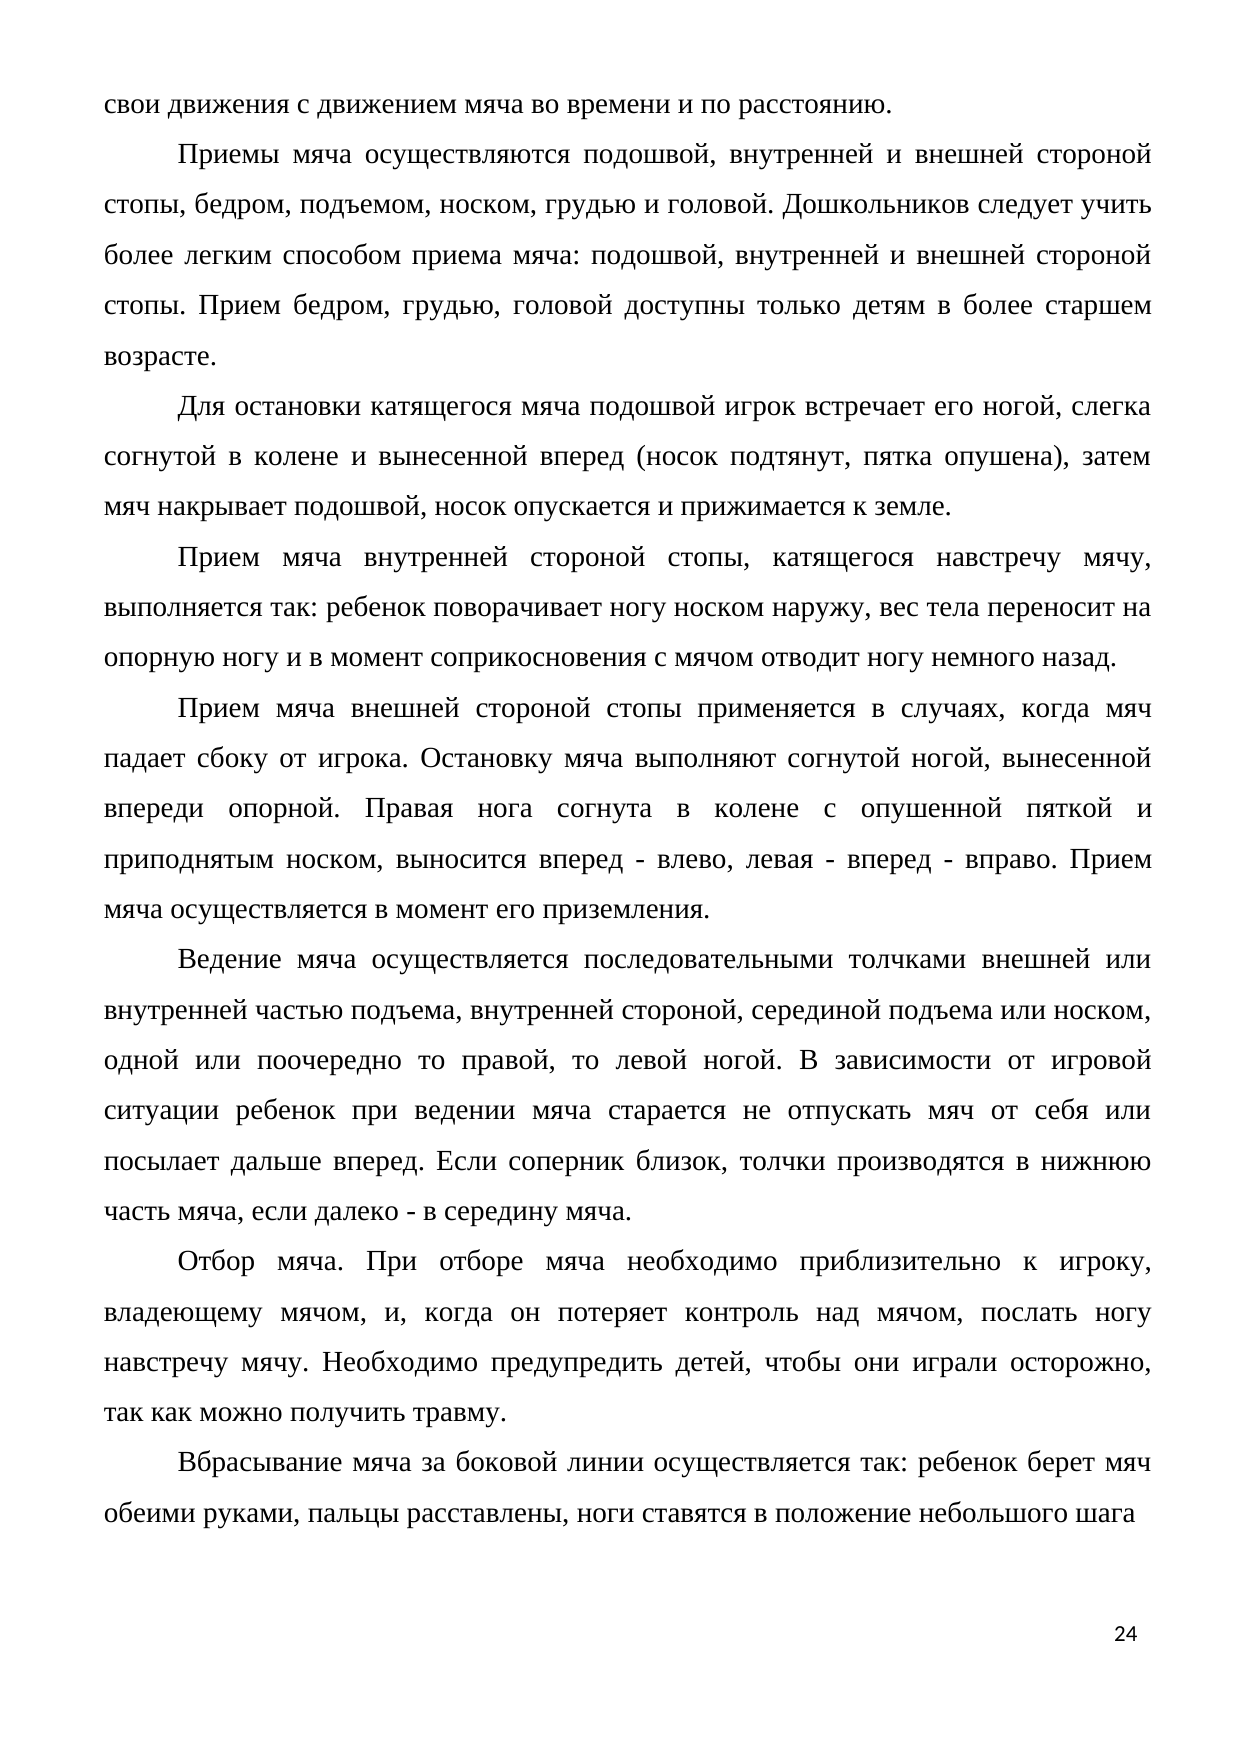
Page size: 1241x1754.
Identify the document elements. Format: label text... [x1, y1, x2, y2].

text Для остановки катящегося мяча подошвой игрок встречает его ногой, слегка согнутой в колене и вынесенной вперед (носок подтянут, пятка опушена), затем мяч накрывает подошвой, носок опускается и прижимается к земле. [103, 388, 1152, 522]
text Прием мяча внешней стороной стопы применяется в случаях, когда мяч падает сбоку от игрока. Остановку мяча выполняют согнутой ногой, вынесенной впереди опорной. Правая нога согнута в колене с опушенной пяткой и приподнятым носком, выносится вперед - влево, левая - вперед - вправо. Прием мяча осуществляется в момент его приземления. [103, 690, 1153, 925]
text Вбрасывание мяча за боковой линии осуществляется так: ребенок берет мяч обеими руками, пальцы расставлены, ноги ставятся в положение небольшого шага [103, 1444, 1152, 1528]
text Приемы мяча осуществляются подошвой, внутренней и внешней стороной стопы, бедром, подъемом, носком, грудью и головой. Дошкольников следует учить более легким способом приема мяча: подошвой, внутренней и внешней стороной стопы. Прием бедром, грудью, головой доступны только детям в более старшем возрасте. [103, 136, 1153, 371]
text Ведение мяча осуществляется последовательными толчками внешней или внутренней частью подъема, внутренней стороной, серединой подъема или носком, одной или поочередно то правой, то левой ногой. В зависимости от игровой ситуации ребенок при ведении мяча старается не отпускать мяч от себя или посылает дальше вперед. Если соперник близок, толчки производятся в нижнюю часть мяча, если далеко - в середину мяча. [103, 941, 1152, 1227]
text свои движения с движением мяча во времени и по расстоянию. [103, 86, 1166, 119]
text Отбор мяча. При отборе мяча необходимо приблизительно к игроку, владеющему мячом, и, когда он потеряет контроль над мячом, послать ногу навстречу мячу. Необходимо предупредить детей, чтобы они играли осторожно, так как можно получить травму. [103, 1243, 1153, 1428]
text Прием мяча внутренней стороной стопы, катящегося навстречу мячу, выполняется так: ребенок поворачивает ногу носком наружу, вес тела переносит на опорную ногу и в момент соприкосновения с мячом отводит ногу немного назад. [103, 539, 1152, 673]
